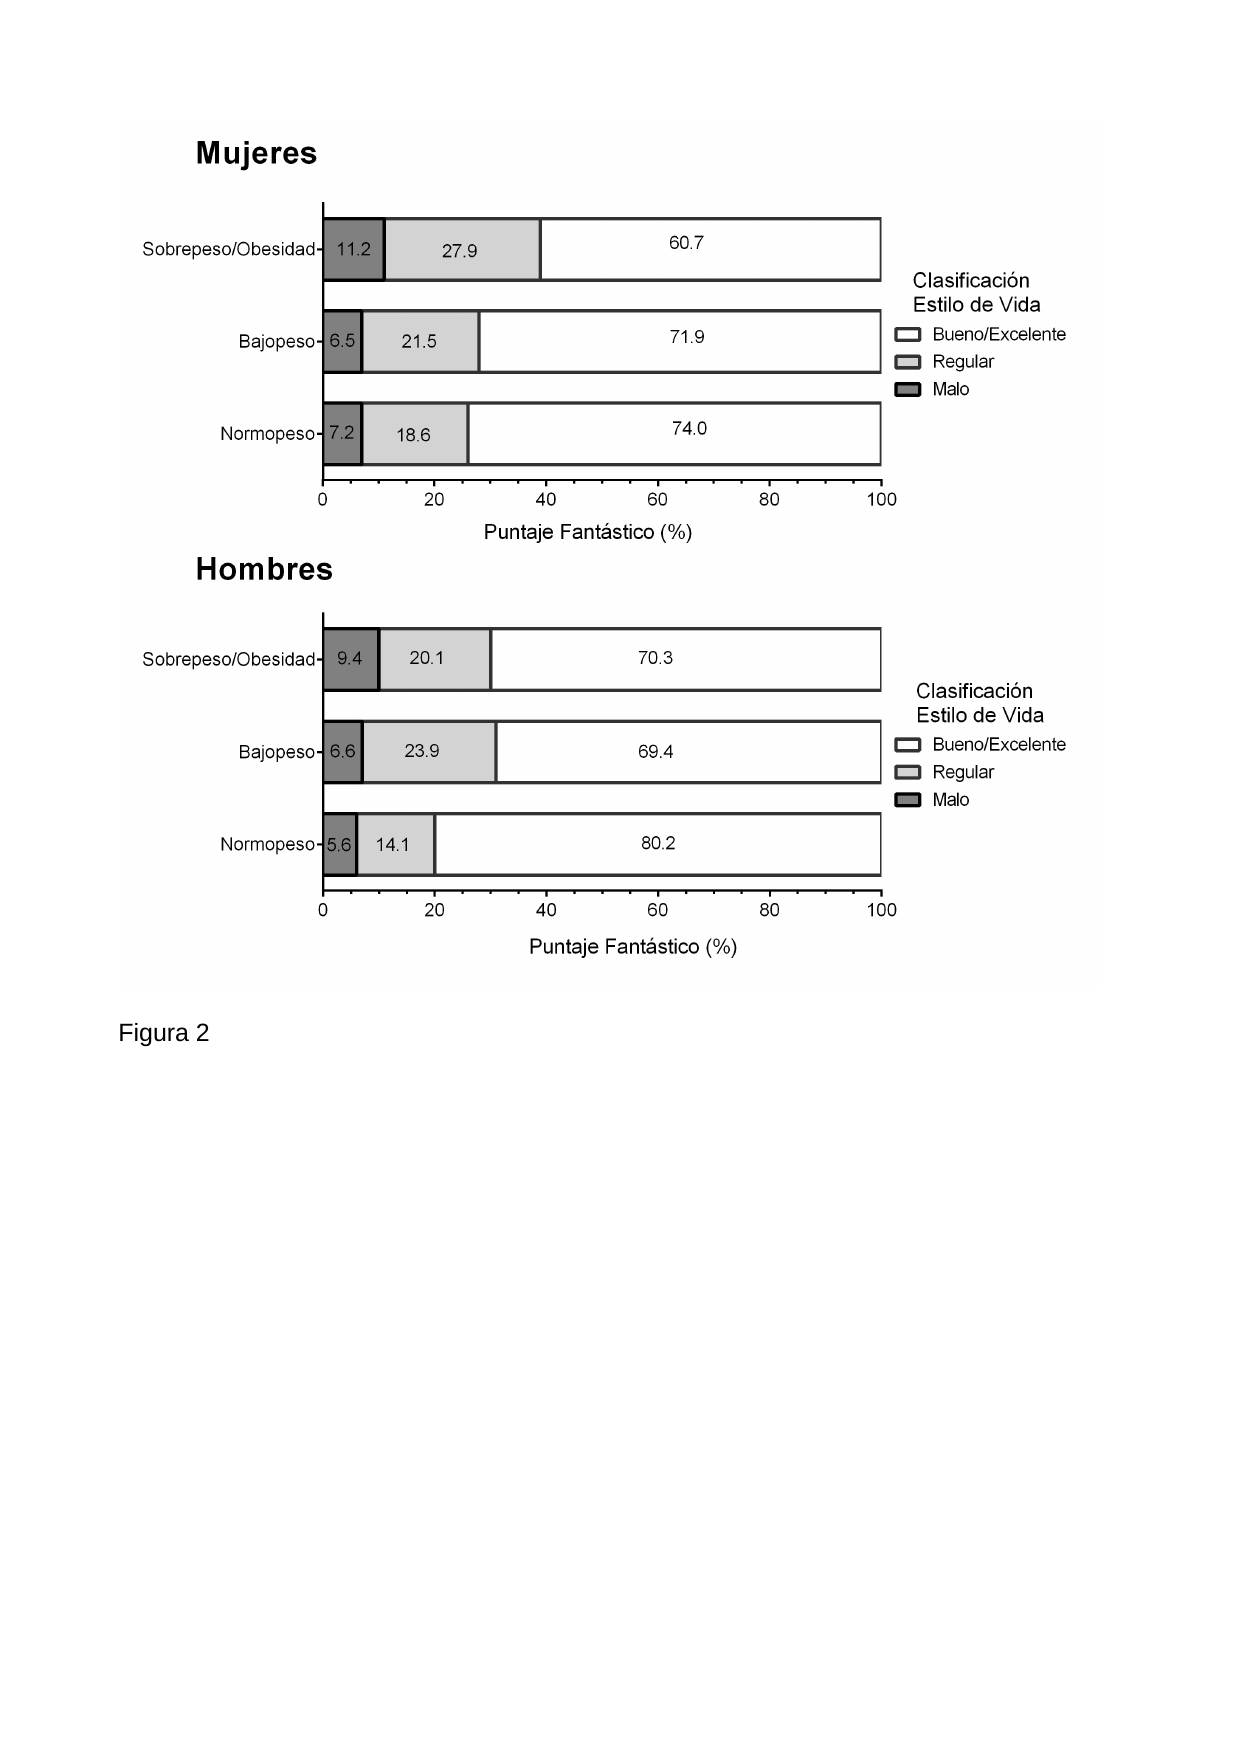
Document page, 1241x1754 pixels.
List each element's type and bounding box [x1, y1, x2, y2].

picture [118, 118, 1098, 989]
